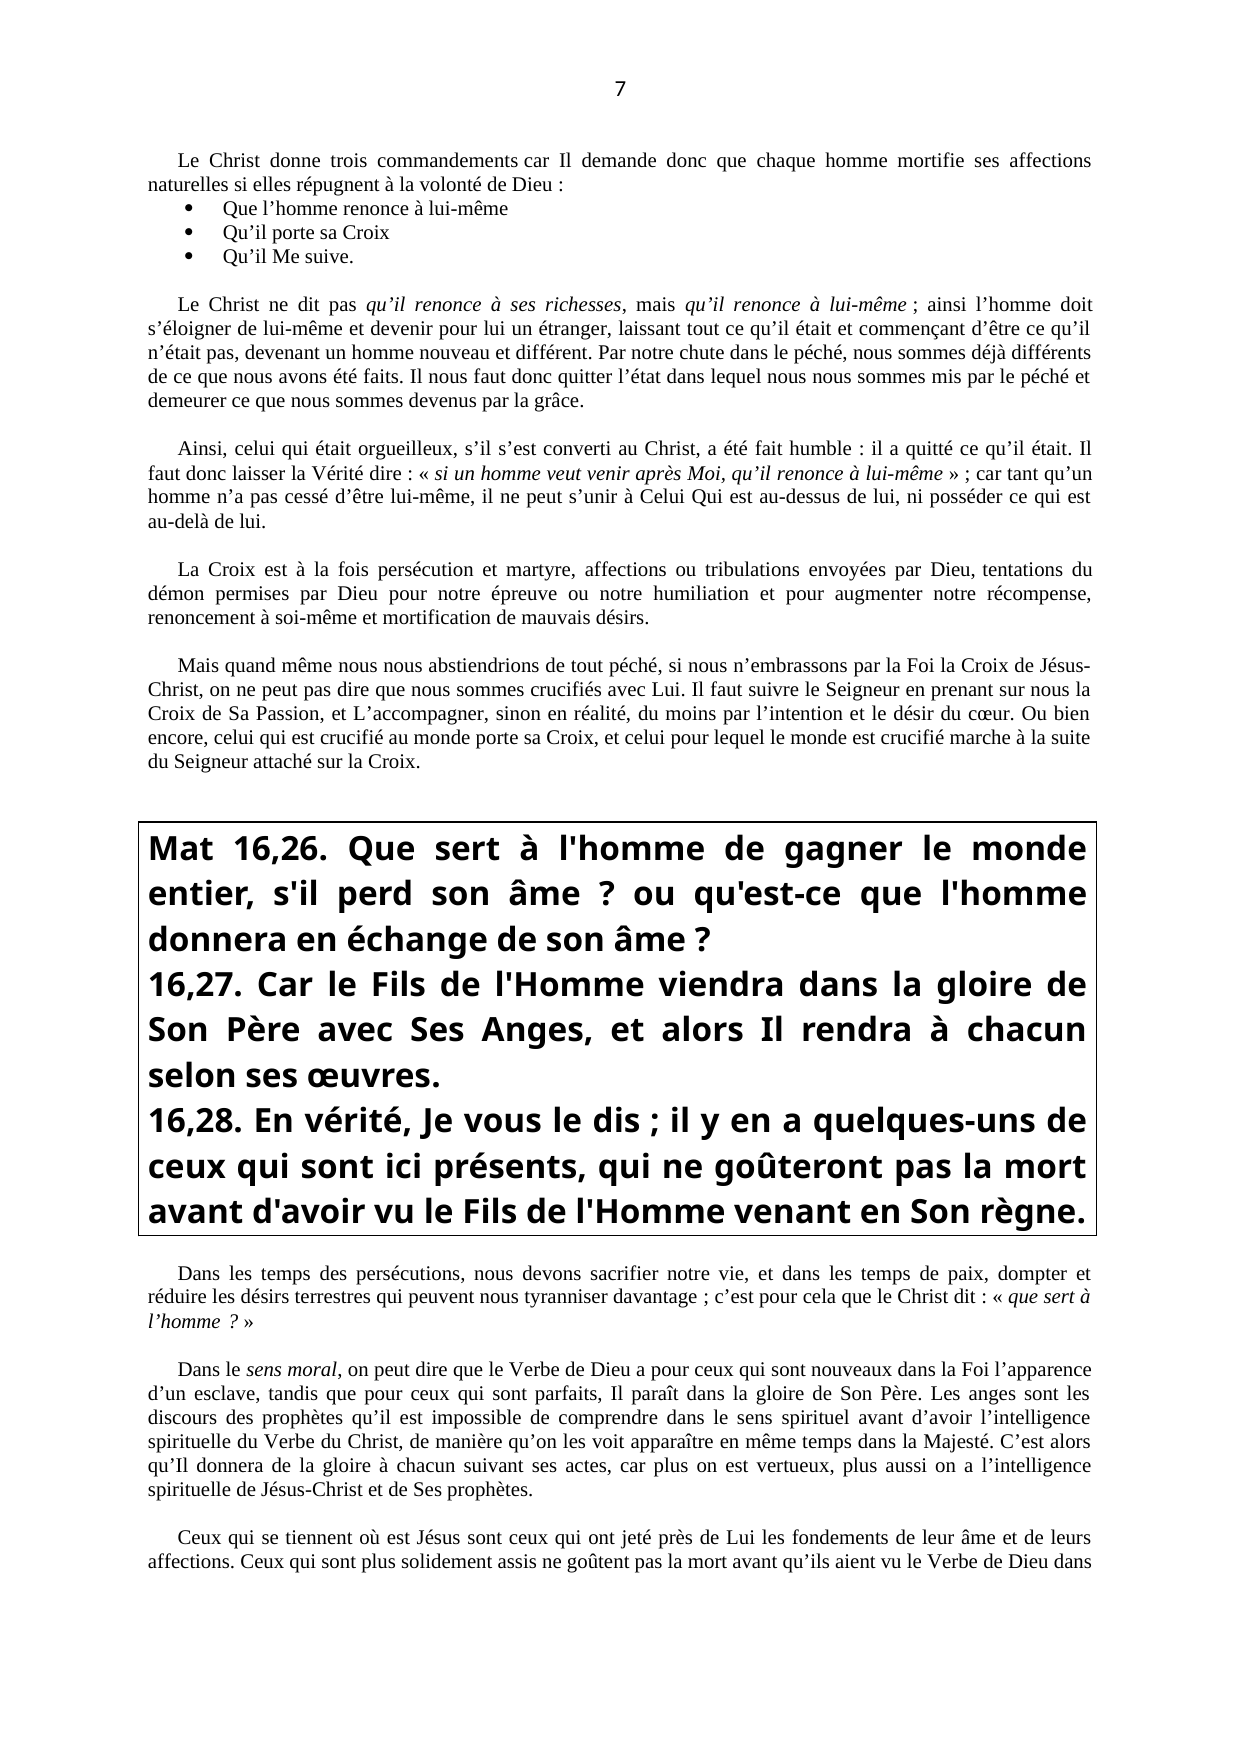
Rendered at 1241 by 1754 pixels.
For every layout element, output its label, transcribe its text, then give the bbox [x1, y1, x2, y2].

text Le Christ donne trois commandements car Il demande donc que chaque homme mortifie ses affections naturelles si elles répugnent à la volonté de Dieu : [148, 148, 1093, 196]
text Le Christ ne dit pas qu’il renonce à ses richesses, mais qu’il renonce à lui-même ; ainsi l’homme doit s’éloigner de lui-même et devenir pour lui un étranger, laissant tout ce qu’il était et commençant d’être ce qu’il n’était pas, devenant un homme nouveau et différent. Par notre chute dans le péché, nous sommes déjà différents de ce que nous avons été faits. Il nous faut donc quitter l’état dans lequel nous nous sommes mis par le péché et demeurer ce que nous sommes devenus par la grâce. [148, 292, 1093, 412]
text Mat 16,26. Que sert à l'homme de gagner le monde entier, s'il perd son âme ? ou qu'est-ce que l'homme donnera en échange de son âme ? [139, 823, 1096, 958]
text La Croix est à la fois persécution et martyre, affections ou tribulations envoyées par Dieu, tentations du démon permises par Dieu pour notre épreuve ou notre humiliation et pour augmenter notre récompense, renoncement à soi-même et mortification de mauvais désirs. [148, 557, 1093, 629]
text 16,27. Car le Fils de l'Homme viendra dans la gloire de Son Père avec Ses Anges, et alors Il rendra à chacun selon ses œuvres. [139, 958, 1096, 1094]
text Dans le sens moral, on peut dire que le Verbe de Dieu a pour ceux qui sont nouveaux dans la Foi l’apparence d’un esclave, tandis que pour ceux qui sont parfaits, Il paraît dans la gloire de Son Père. Les anges sont les discours des prophètes qu’il est impossible de comprendre dans le sens spirituel avant d’avoir l’intelligence spirituelle du Verbe du Christ, de manière qu’on les voit apparaître en même temps dans la Majesté. C’est alors qu’Il donnera de la gloire à chacun suivant ses actes, car plus on est vertueux, plus aussi on a l’intelligence spirituelle de Jésus-Christ et de Ses prophètes. [148, 1357, 1093, 1501]
text Dans les temps des persécutions, nous devons sacrifier notre vie, et dans les temps de paix, dompter et réduire les désirs terrestres qui peuvent nous tyranniser davantage ; c’est pour cela que le Christ dit : « que sert à l’homme ? » [148, 1260, 1093, 1333]
text 16,28. En vérité, Je vous le dis ; il y en a quelques-uns de ceux qui sont ici présents, qui ne goûteront pas la mort avant d'avoir vu le Fils de l'Homme venant en Son règne. [139, 1094, 1096, 1235]
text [148, 1525, 1093, 1573]
text Ainsi, celui qui était orgueilleux, s’il s’est converti au Christ, a été fait humble : il a quitté ce qu’il était. Il faut donc laisser la Vérité dire : « si un homme veut venir après Moi, qu’il renonce à lui-même » ; car tant qu’un homme n’a pas cessé d’être lui-même, il ne peut s’unir à Celui Qui est au-dessus de lui, ni posséder ce qui est au-delà de lui. [148, 436, 1093, 533]
text Mais quand même nous nous abstiendrions de tout péché, si nous n’embrassons par la Foi la Croix de Jésus-Christ, on ne peut pas dire que nous sommes crucifiés avec Lui. Il faut suivre le Seigneur en prenant sur nous la Croix de Sa Passion, et L’accompagner, sinon en réalité, du moins par l’intention et le désir du cœur. Ou bien encore, celui qui est crucifié au monde porte sa Croix, et celui pour lequel le monde est crucifié marche à la suite du Seigneur attaché sur la Croix. [148, 653, 1093, 773]
list Que l’homme renonce à lui-même [185, 196, 1093, 220]
list Qu’il porte sa Croix [185, 220, 1093, 244]
list Qu’il Me suive. [185, 244, 1093, 268]
